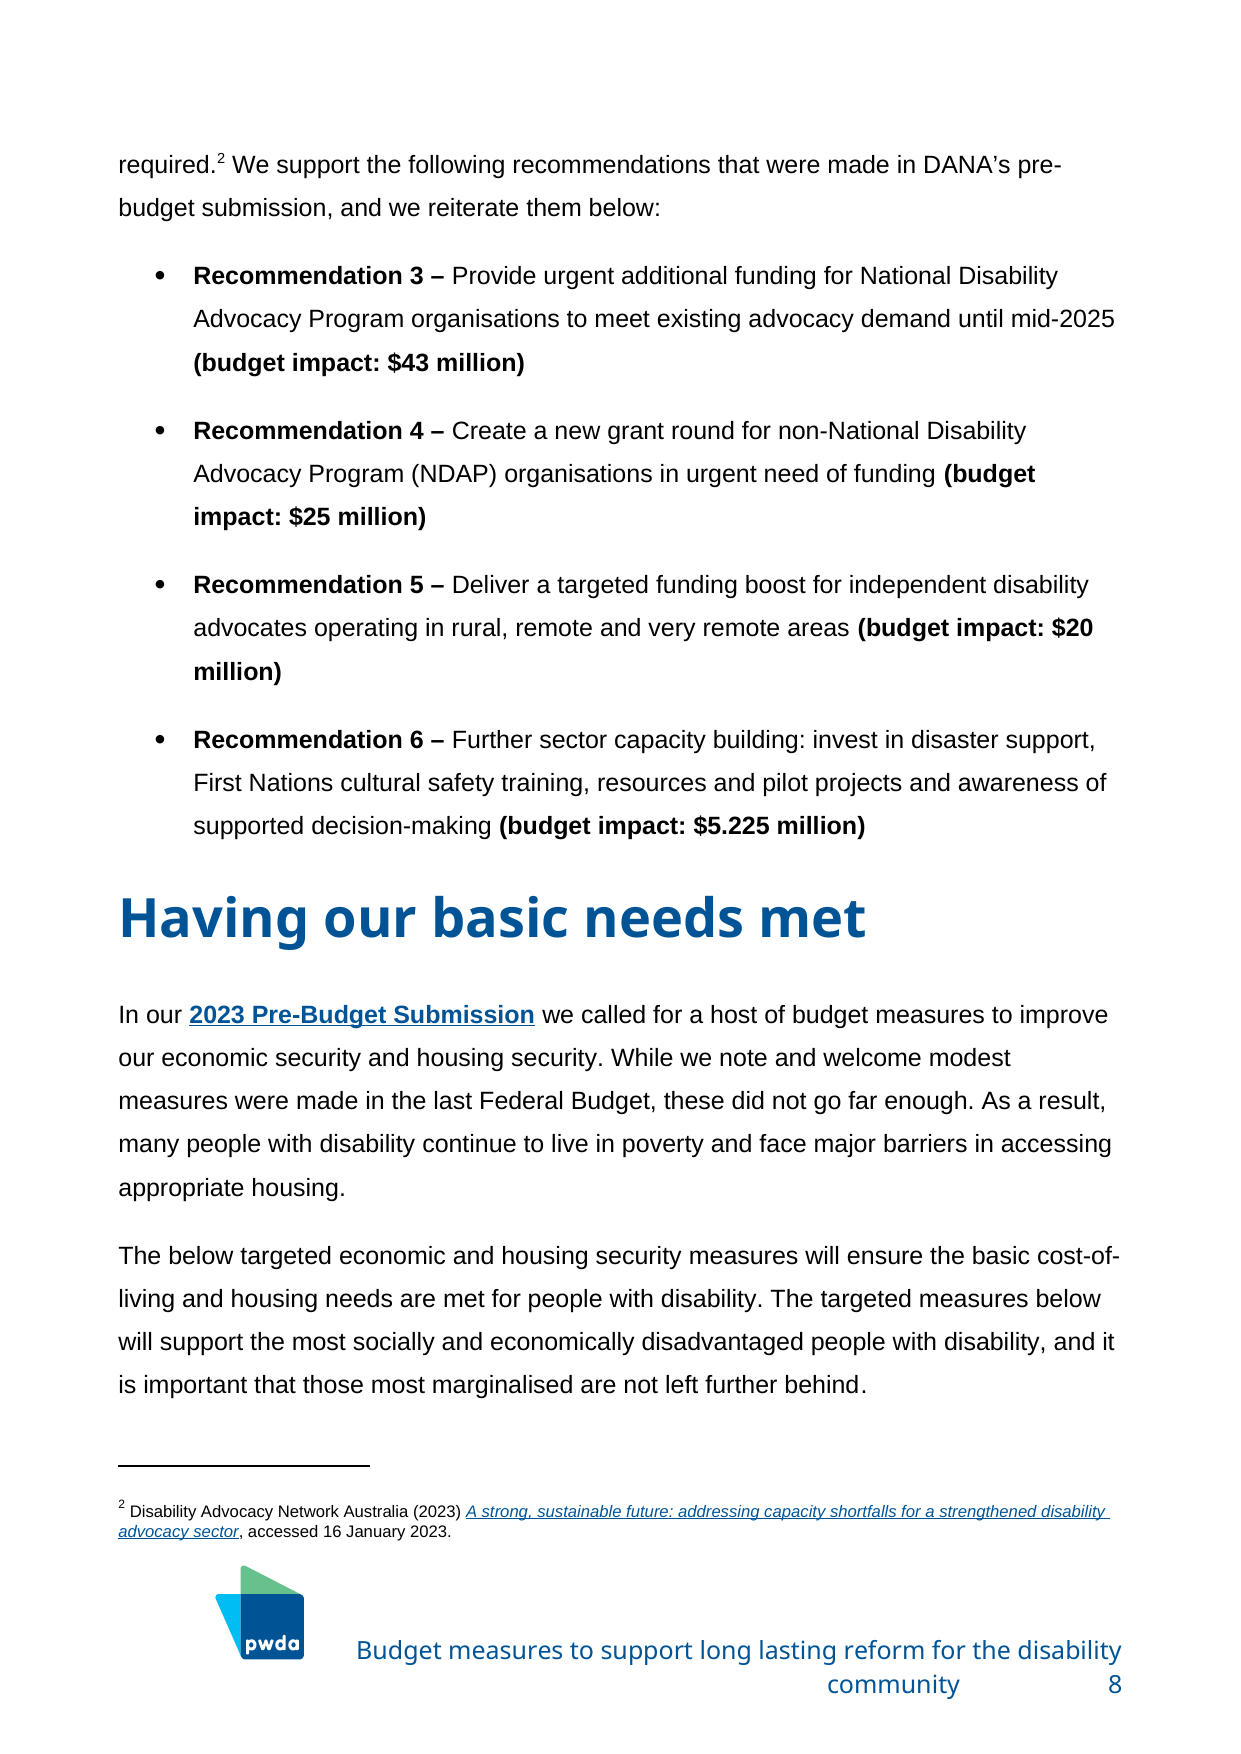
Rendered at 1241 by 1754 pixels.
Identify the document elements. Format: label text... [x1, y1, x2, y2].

list Recommendation 5 – Deliver a targeted funding boost for independent disability advocates operating in rural, remote and very remote areas (budget impact: $20 million) [156, 570, 1122, 685]
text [118, 150, 1122, 222]
text In our 2023 Pre-Budget Submission we called for a host of budget measures to improve our economic security and housing security. While we note and welcome modest measures were made in the last Federal Budget, these did not go far enough. As a result, many people with disability continue to live in poverty and face major barriers in accessing appropriate housing. [118, 1000, 1122, 1201]
list Recommendation 6 – Further sector capacity building: invest in disaster support, First Nations cultural safety training, resources and pilot projects and awareness of supported decision-making (budget impact: $5.225 million) [156, 725, 1122, 840]
text The below targeted economic and housing security measures will ensure the basic cost-of-living and housing needs are met for people with disability. The targeted measures below will support the most socially and economically disadvantaged people with disability, and it is important that those most marginalised are not left further behind. [118, 1241, 1122, 1399]
list Recommendation 4 – Create a new grant round for non-National Disability Advocacy Program (NDAP) organisations in urgent need of funding (budget impact: $25 million) [156, 416, 1122, 531]
list Recommendation 3 – Provide urgent additional funding for National Disability Advocacy Program organisations to meet existing advocacy demand until mid-2025 (budget impact: $43 million) [156, 261, 1122, 376]
subtitle Having our basic needs met [118, 879, 1122, 953]
